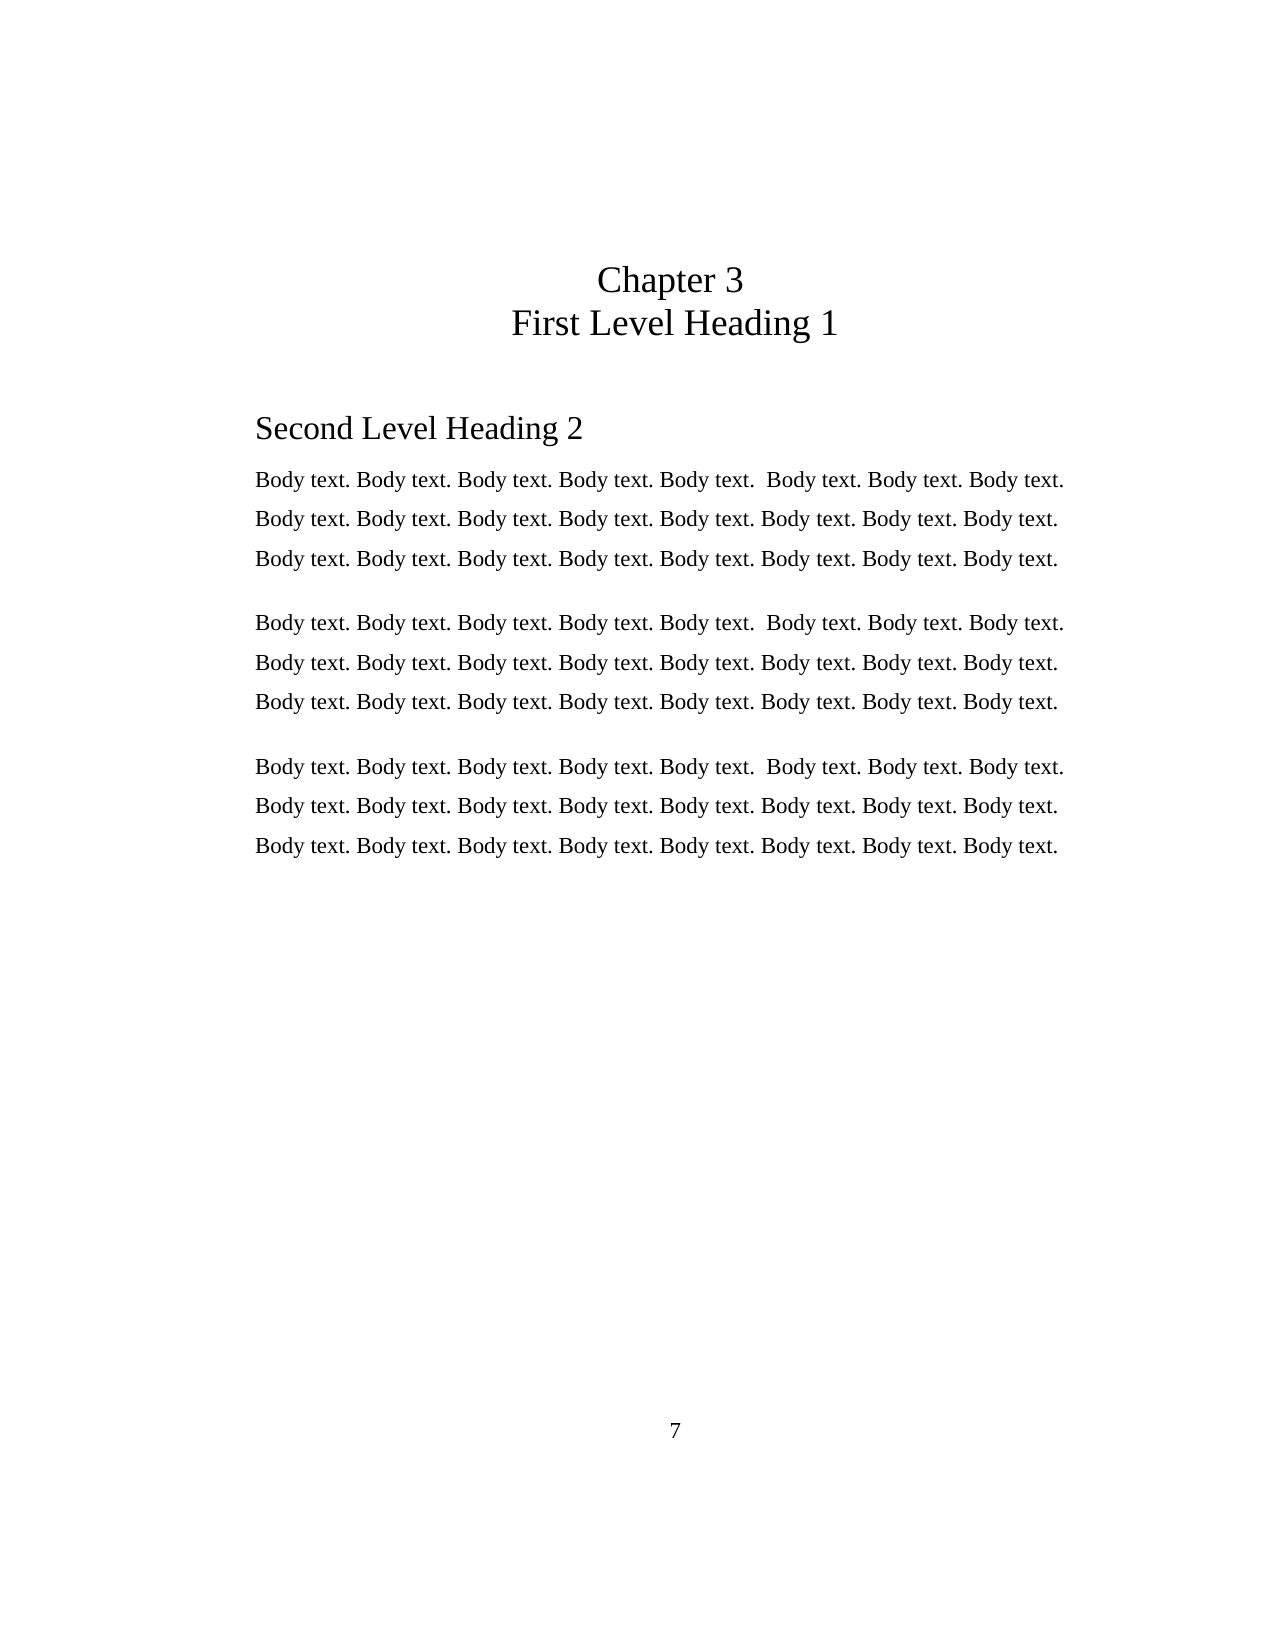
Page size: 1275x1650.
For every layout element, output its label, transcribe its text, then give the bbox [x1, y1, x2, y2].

text Body text. Body text. Body text. Body text. Body text. Body text. Body text. Body text. Body text. Body text. Body text. Body text. Body text. Body text. Body text. Body text. Body text. Body text. Body text. Body text. Body text. Body text. Body text. Body text. [255, 466, 1095, 571]
subtitle First Level Heading 1 [255, 258, 1095, 344]
subtitle Second Level Heading 2 [255, 408, 1095, 447]
text Body text. Body text. Body text. Body text. Body text. Body text. Body text. Body text. Body text. Body text. Body text. Body text. Body text. Body text. Body text. Body text. Body text. Body text. Body text. Body text. Body text. Body text. Body text. Body text. [255, 609, 1095, 715]
text Body text. Body text. Body text. Body text. Body text. Body text. Body text. Body text. Body text. Body text. Body text. Body text. Body text. Body text. Body text. Body text. Body text. Body text. Body text. Body text. Body text. Body text. Body text. Body text. [255, 753, 1095, 858]
